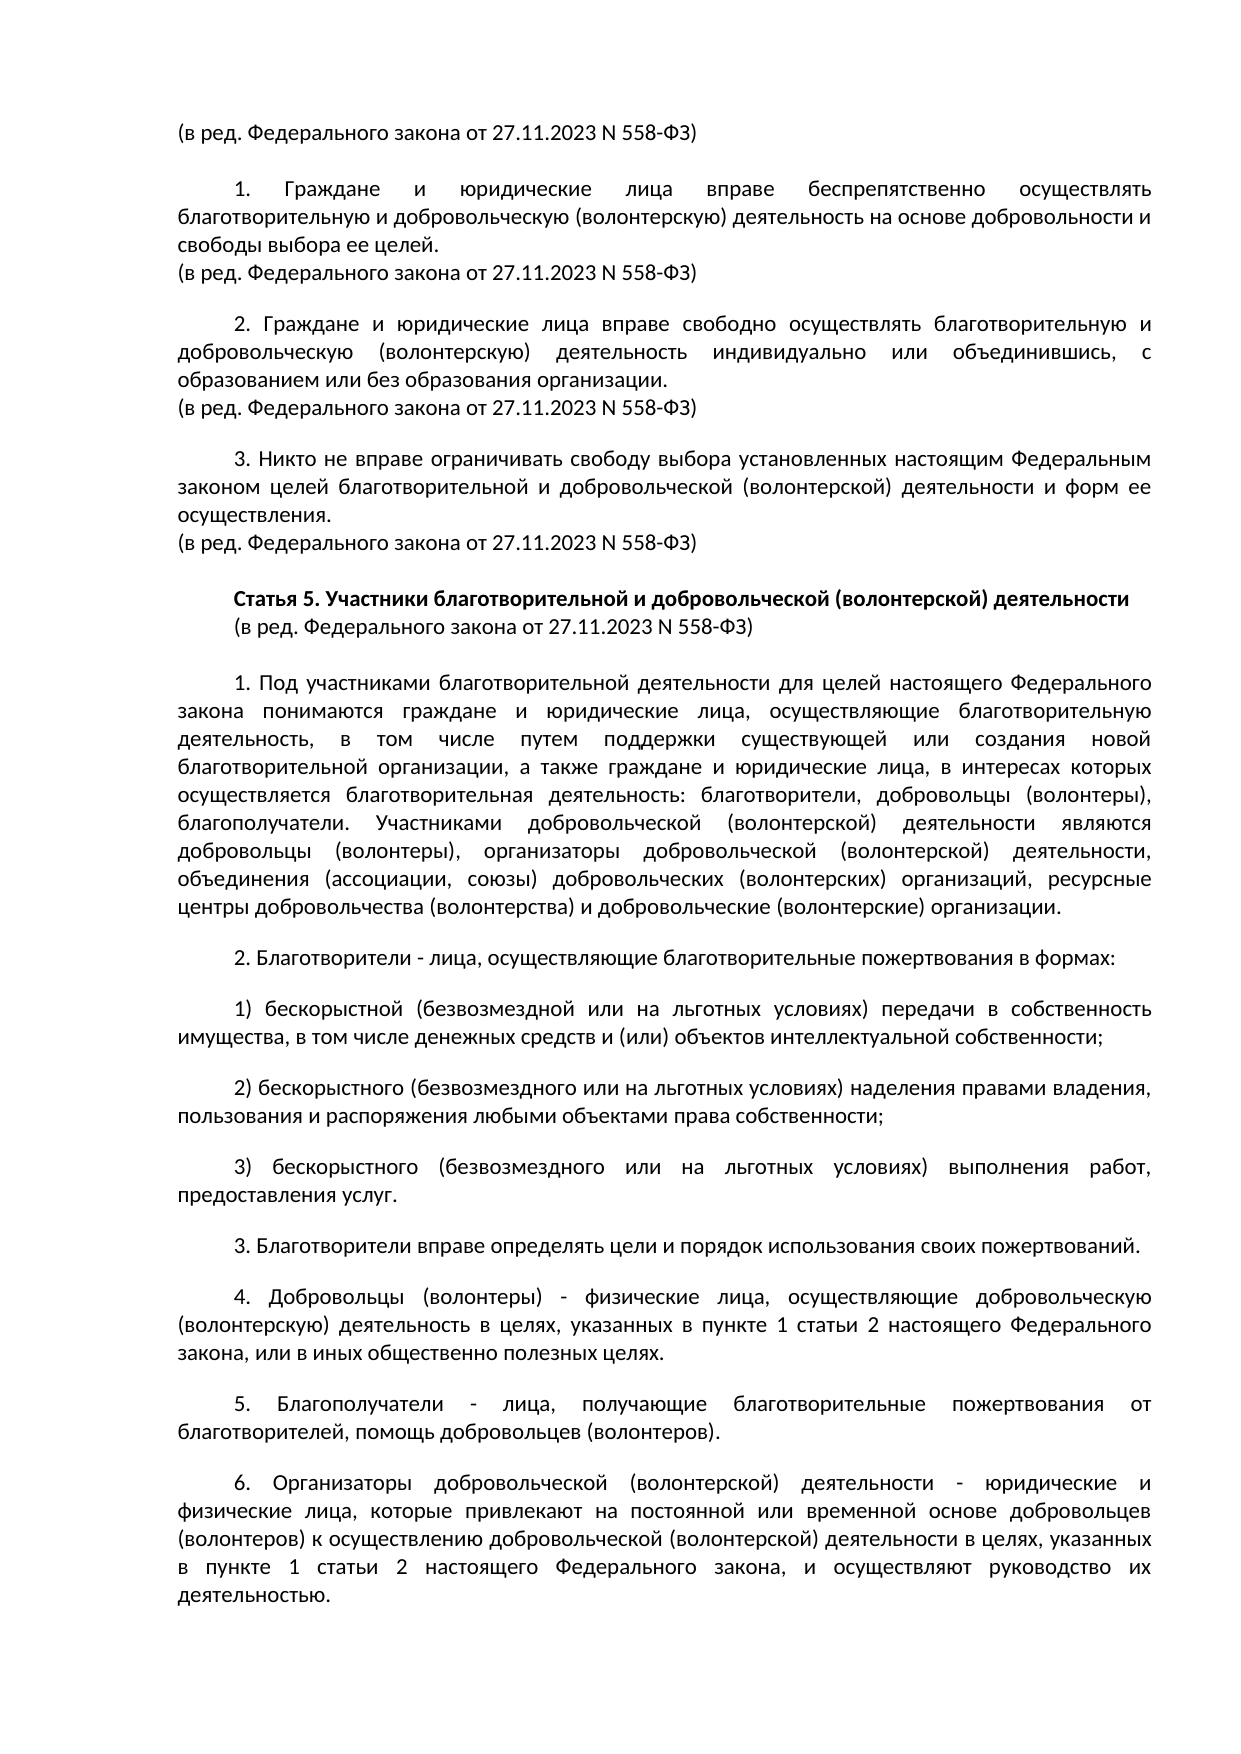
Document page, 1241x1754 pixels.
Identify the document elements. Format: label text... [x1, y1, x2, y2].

text 3) бескорыстного (безвозмездного или на льготных условиях) выполнения работ, предоставления услуг. [177, 1152, 1152, 1208]
text 2) бескорыстного (безвозмездного или на льготных условиях) наделения правами владения, пользования и распоряжения любыми объектами права собственности; [177, 1073, 1152, 1129]
text 3. Благотворители вправе определять цели и порядок использования своих пожертвований. [177, 1231, 1152, 1259]
text (в ред. Федерального закона от 27.11.2023 N 558-ФЗ) [177, 612, 1152, 640]
text (в ред. Федерального закона от 27.11.2023 N 558-ФЗ) [177, 118, 1152, 146]
text (в ред. Федерального закона от 27.11.2023 N 558-ФЗ) [177, 393, 1152, 421]
text 1) бескорыстной (безвозмездной или на льготных условиях) передачи в собственность имущества, в том числе денежных средств и (или) объектов интеллектуальной собственности; [177, 994, 1152, 1050]
text 5. Благополучатели - лица, получающие благотворительные пожертвования от благотворителей, помощь добровольцев (волонтеров). [177, 1389, 1152, 1445]
text 2. Благотворители - лица, осуществляющие благотворительные пожертвования в формах: [177, 943, 1152, 971]
title Статья 5. Участники благотворительной и добровольческой (волонтерской) деятельности [177, 584, 1152, 612]
text (в ред. Федерального закона от 27.11.2023 N 558-ФЗ) [177, 258, 1152, 286]
text 1. Под участниками благотворительной деятельности для целей настоящего Федерального закона понимаются граждане и юридические лица, осуществляющие благотворительную деятельность, в том числе путем поддержки существующей или создания новой благотворительной организации, а также граждане и юридические лица, в интересах которых осуществляется благотворительная деятельность: благотворители, добровольцы (волонтеры), благополучатели. Участниками добровольческой (волонтерской) деятельности являются добровольцы (волонтеры), организаторы добровольческой (волонтерской) деятельности, объединения (ассоциации, союзы) добровольческих (волонтерских) организаций, ресурсные центры добровольчества (волонтерства) и добровольческие (волонтерские) организации. [177, 668, 1152, 921]
text (в ред. Федерального закона от 27.11.2023 N 558-ФЗ) [177, 528, 1152, 556]
text 2. Граждане и юридические лица вправе свободно осуществлять благотворительную и добровольческую (волонтерскую) деятельность индивидуально или объединившись, с образованием или без образования организации. [177, 309, 1152, 393]
text 4. Добровольцы (волонтеры) - физические лица, осуществляющие добровольческую (волонтерскую) деятельность в целях, указанных в пункте 1 статьи 2 настоящего Федерального закона, или в иных общественно полезных целях. [177, 1282, 1152, 1366]
text 3. Никто не вправе ограничивать свободу выбора установленных настоящим Федеральным законом целей благотворительной и добровольческой (волонтерской) деятельности и форм ее осуществления. [177, 444, 1152, 528]
text 6. Организаторы добровольческой (волонтерской) деятельности - юридические и физические лица, которые привлекают на постоянной или временной основе добровольцев (волонтеров) к осуществлению добровольческой (волонтерской) деятельности в целях, указанных в пункте 1 статьи 2 настоящего Федерального закона, и осуществляют руководство их деятельностью. [177, 1468, 1152, 1608]
text 1. Граждане и юридические лица вправе беспрепятственно осуществлять благотворительную и добровольческую (волонтерскую) деятельность на основе добровольности и свободы выбора ее целей. [177, 174, 1152, 258]
